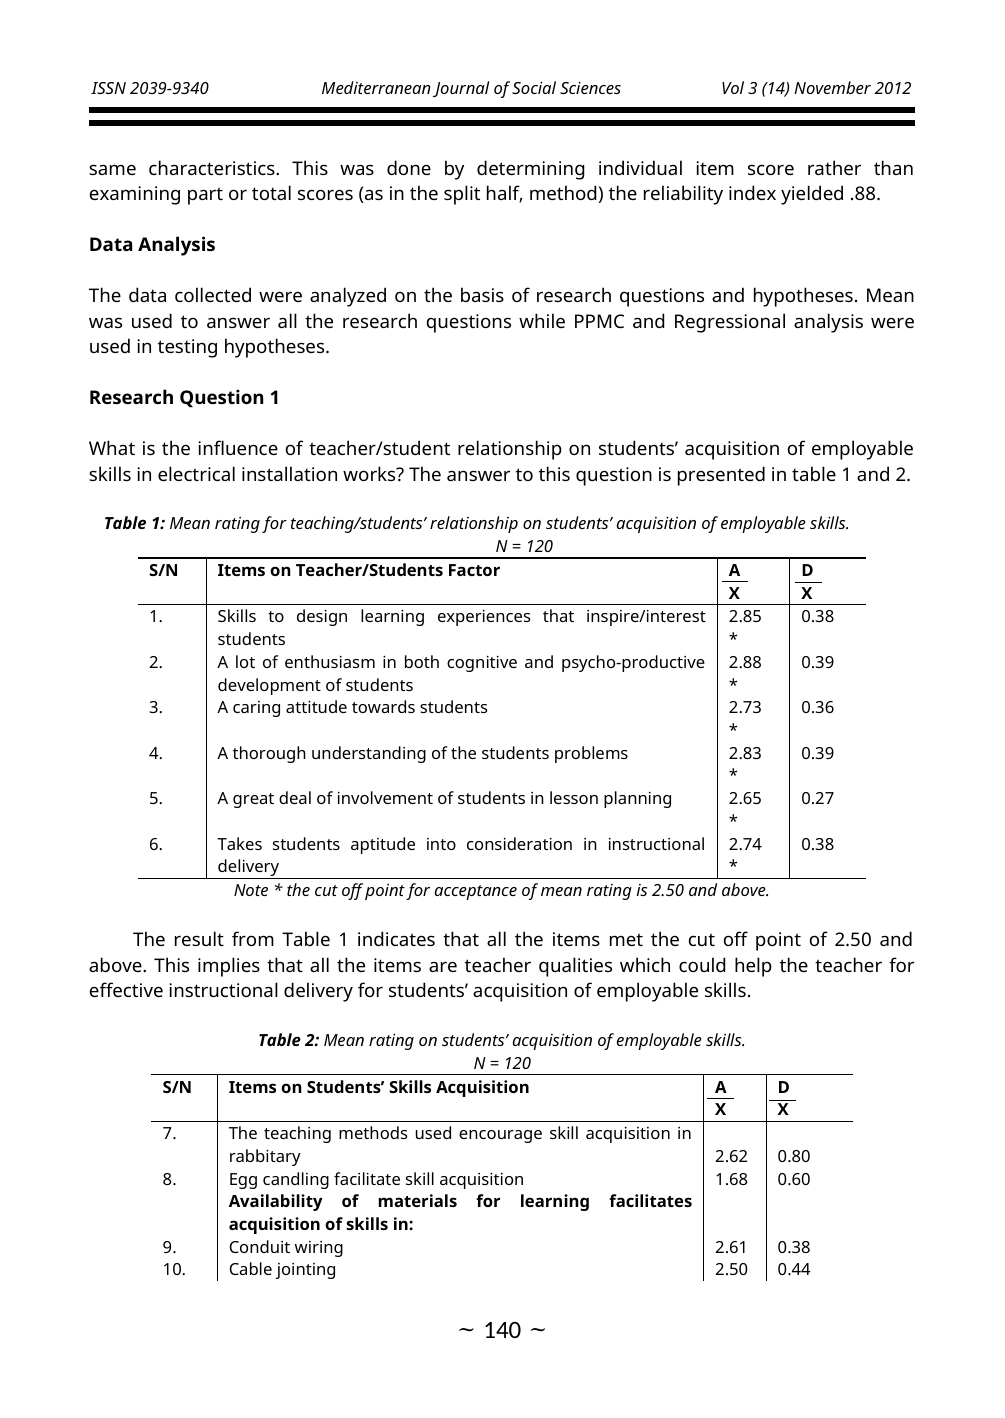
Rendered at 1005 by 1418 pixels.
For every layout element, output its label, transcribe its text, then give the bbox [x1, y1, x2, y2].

text Data Analysis [89, 231, 915, 257]
text N = 120 [89, 1052, 915, 1074]
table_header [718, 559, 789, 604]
text Table 1: Mean rating for teaching/students’ relationship on students’ acquisition of employable skills. N = 120 [89, 512, 915, 557]
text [89, 155, 915, 206]
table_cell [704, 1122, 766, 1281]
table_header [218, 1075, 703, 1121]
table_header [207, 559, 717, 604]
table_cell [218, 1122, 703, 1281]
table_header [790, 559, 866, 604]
text The result from Table 1 indicates that all the items met the cut off point of 2.50 and above. This implies that all the items are teacher qualities which could help the teacher for effective instructional delivery for students’ acquisition of employable skills. [89, 927, 915, 1003]
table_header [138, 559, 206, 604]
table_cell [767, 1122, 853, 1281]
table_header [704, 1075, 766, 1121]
text The data collected were analyzed on the basis of research questions and hypotheses. Mean was used to answer all the research questions while PPMC and Regressional analysis were used in testing hypotheses. [89, 282, 915, 359]
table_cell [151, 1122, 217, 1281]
text Note * the cut off point for acceptance of mean rating is 2.50 and above. [89, 878, 915, 901]
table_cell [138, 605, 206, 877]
text Table 2: Mean rating on students’ acquisition of employable skills. [89, 1029, 915, 1052]
text What is the influence of teacher/student relationship on students’ acquisition of employable skills in electrical installation works? The answer to this question is presented in table 1 and 2. [89, 436, 915, 487]
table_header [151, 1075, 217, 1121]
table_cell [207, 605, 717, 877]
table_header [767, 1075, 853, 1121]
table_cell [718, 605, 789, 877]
text Research Question 1 [89, 384, 915, 410]
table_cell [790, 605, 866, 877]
